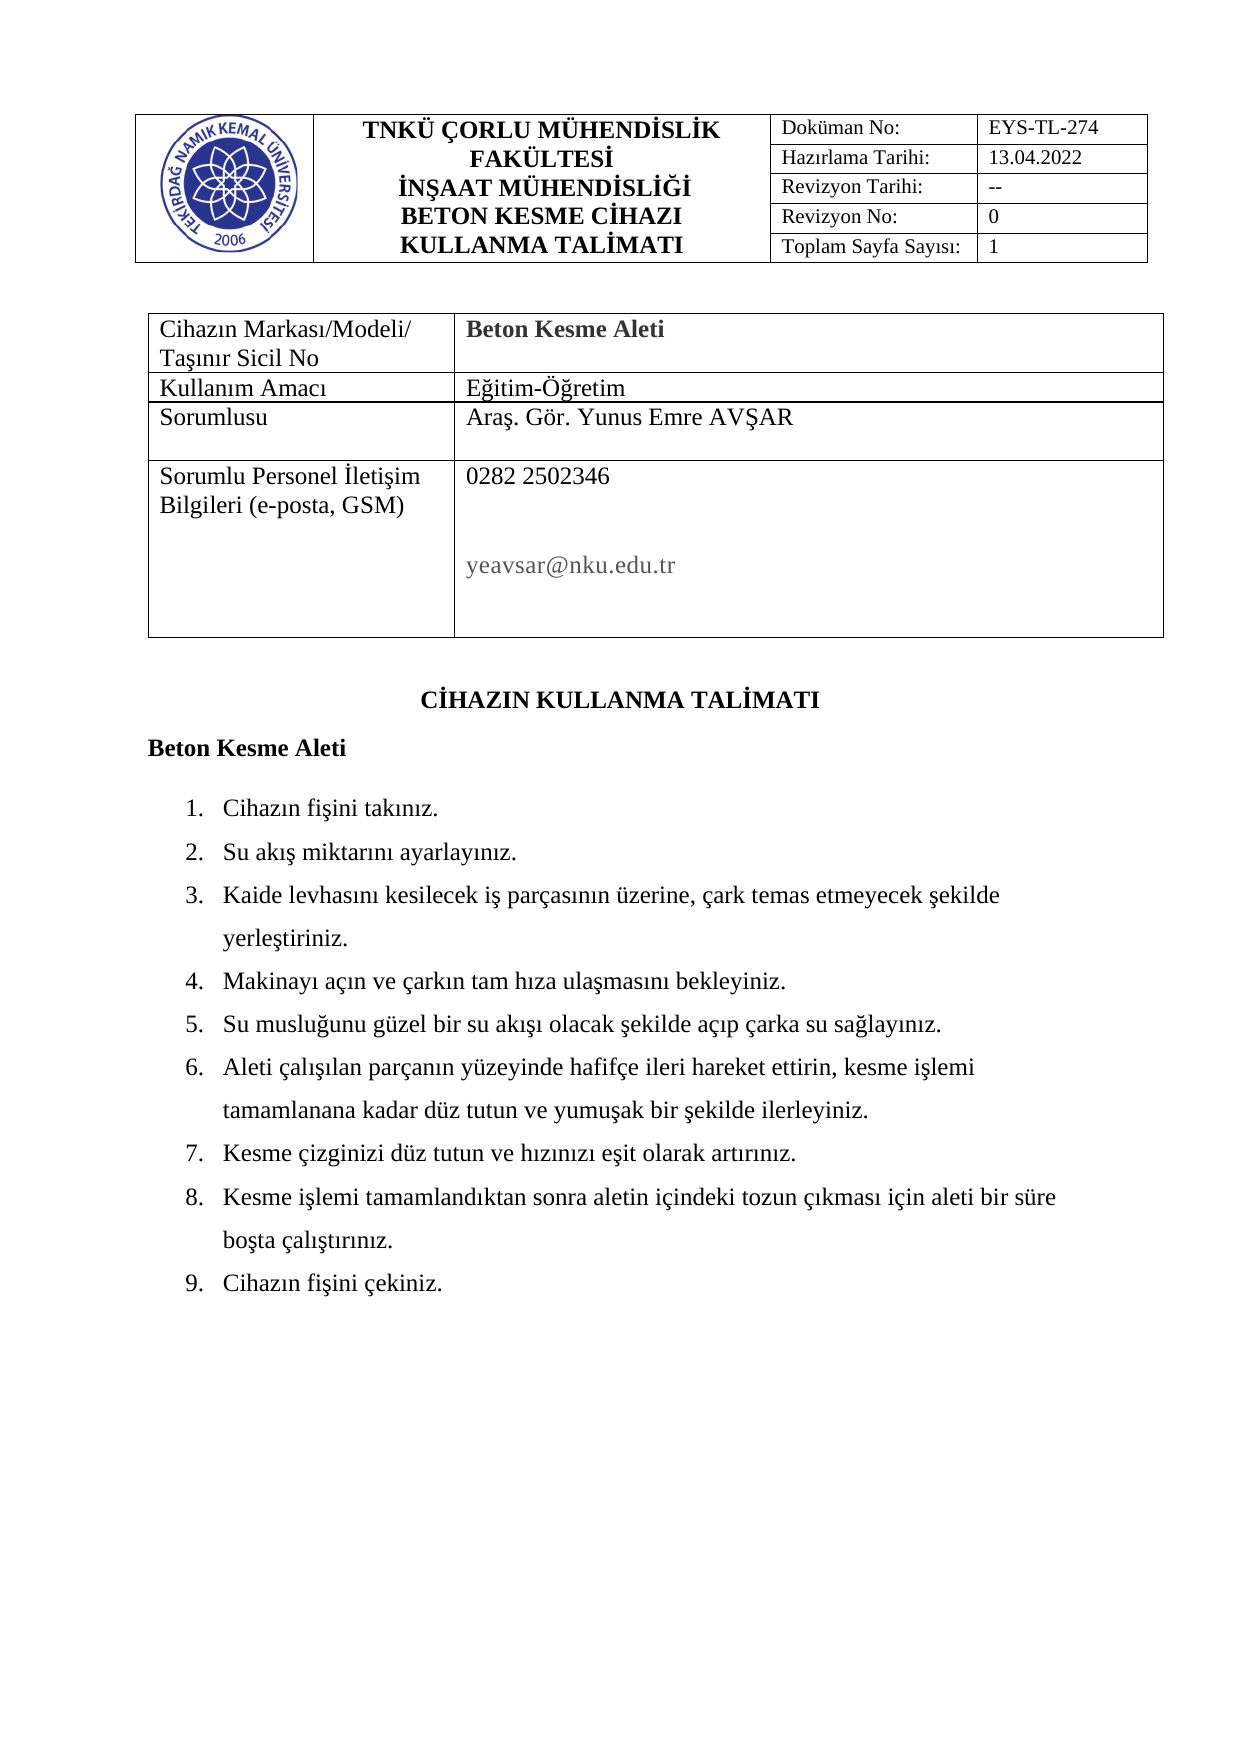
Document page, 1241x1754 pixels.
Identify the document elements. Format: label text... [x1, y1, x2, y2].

list Su akış miktarını ayarlayınız. [185, 837, 1093, 865]
table_header TNKÜ ÇORLU MÜHENDİSLİK FAKÜLTESİ İNŞAAT MÜHENDİSLİĞİ BETON KESME CİHAZI KULLANMA TALİMATI [314, 115, 770, 262]
text CİHAZIN KULLANMA TALİMATI [148, 686, 1093, 714]
table_cell 0 [978, 204, 1147, 232]
table_cell -- [978, 174, 1147, 203]
list Cihazın fişini çekiniz. [185, 1268, 1093, 1297]
table_cell Sorumlusu [149, 403, 454, 460]
table_cell Araş. Gör. Yunus Emre AVŞAR [455, 403, 1163, 460]
text Beton Kesme Aleti [148, 733, 1093, 762]
table_cell Revizyon No: [771, 204, 977, 232]
table_cell Toplam Sayfa Sayısı: [771, 234, 977, 262]
table_header Cihazın Markası/Modeli/ Taşınır Sicil No [149, 314, 454, 372]
list Makinayı açın ve çarkın tam hıza ulaşmasını bekleyiniz. [185, 966, 1093, 995]
list Kesme çizginizi düz tutun ve hızınızı eşit olarak artırınız. [185, 1138, 1093, 1167]
table_header Doküman No: [771, 115, 977, 144]
list Kaide levhasını kesilecek iş parçasının üzerine, çark temas etmeyecek şekilde yerleştiriniz. [185, 880, 1093, 952]
table_header [136, 115, 313, 262]
list Cihazın fişini takınız. [185, 793, 1093, 822]
table_cell Kullanım Amacı [149, 373, 454, 401]
table_cell 13.04.2022 [978, 145, 1147, 173]
table_cell Eğitim-Öğretim [455, 373, 1163, 401]
table_header Beton Kesme Aleti [455, 314, 1163, 372]
list Kesme işlemi tamamlandıktan sonra aletin içindeki tozun çıkması için aleti bir süre boşta çalıştırınız. [185, 1182, 1093, 1253]
list Aleti çalışılan parçanın yüzeyinde hafifçe ileri hareket ettirin, kesme işlemi tamamlanana kadar düz tutun ve yumuşak bir şekilde ilerleyiniz. [185, 1052, 1093, 1124]
table_header EYS-TL-274 [978, 115, 1147, 144]
table_cell Hazırlama Tarihi: [771, 145, 977, 173]
table_cell 0282 2502346 yeavsar@nku.edu.tr [455, 461, 1163, 637]
table_cell Revizyon Tarihi: [771, 174, 977, 203]
list Su musluğunu güzel bir su akışı olacak şekilde açıp çarka su sağlayınız. [185, 1009, 1093, 1038]
table_cell 1 [978, 234, 1147, 262]
table_cell Sorumlu Personel İletişim Bilgileri (e-posta, GSM) [149, 461, 454, 637]
